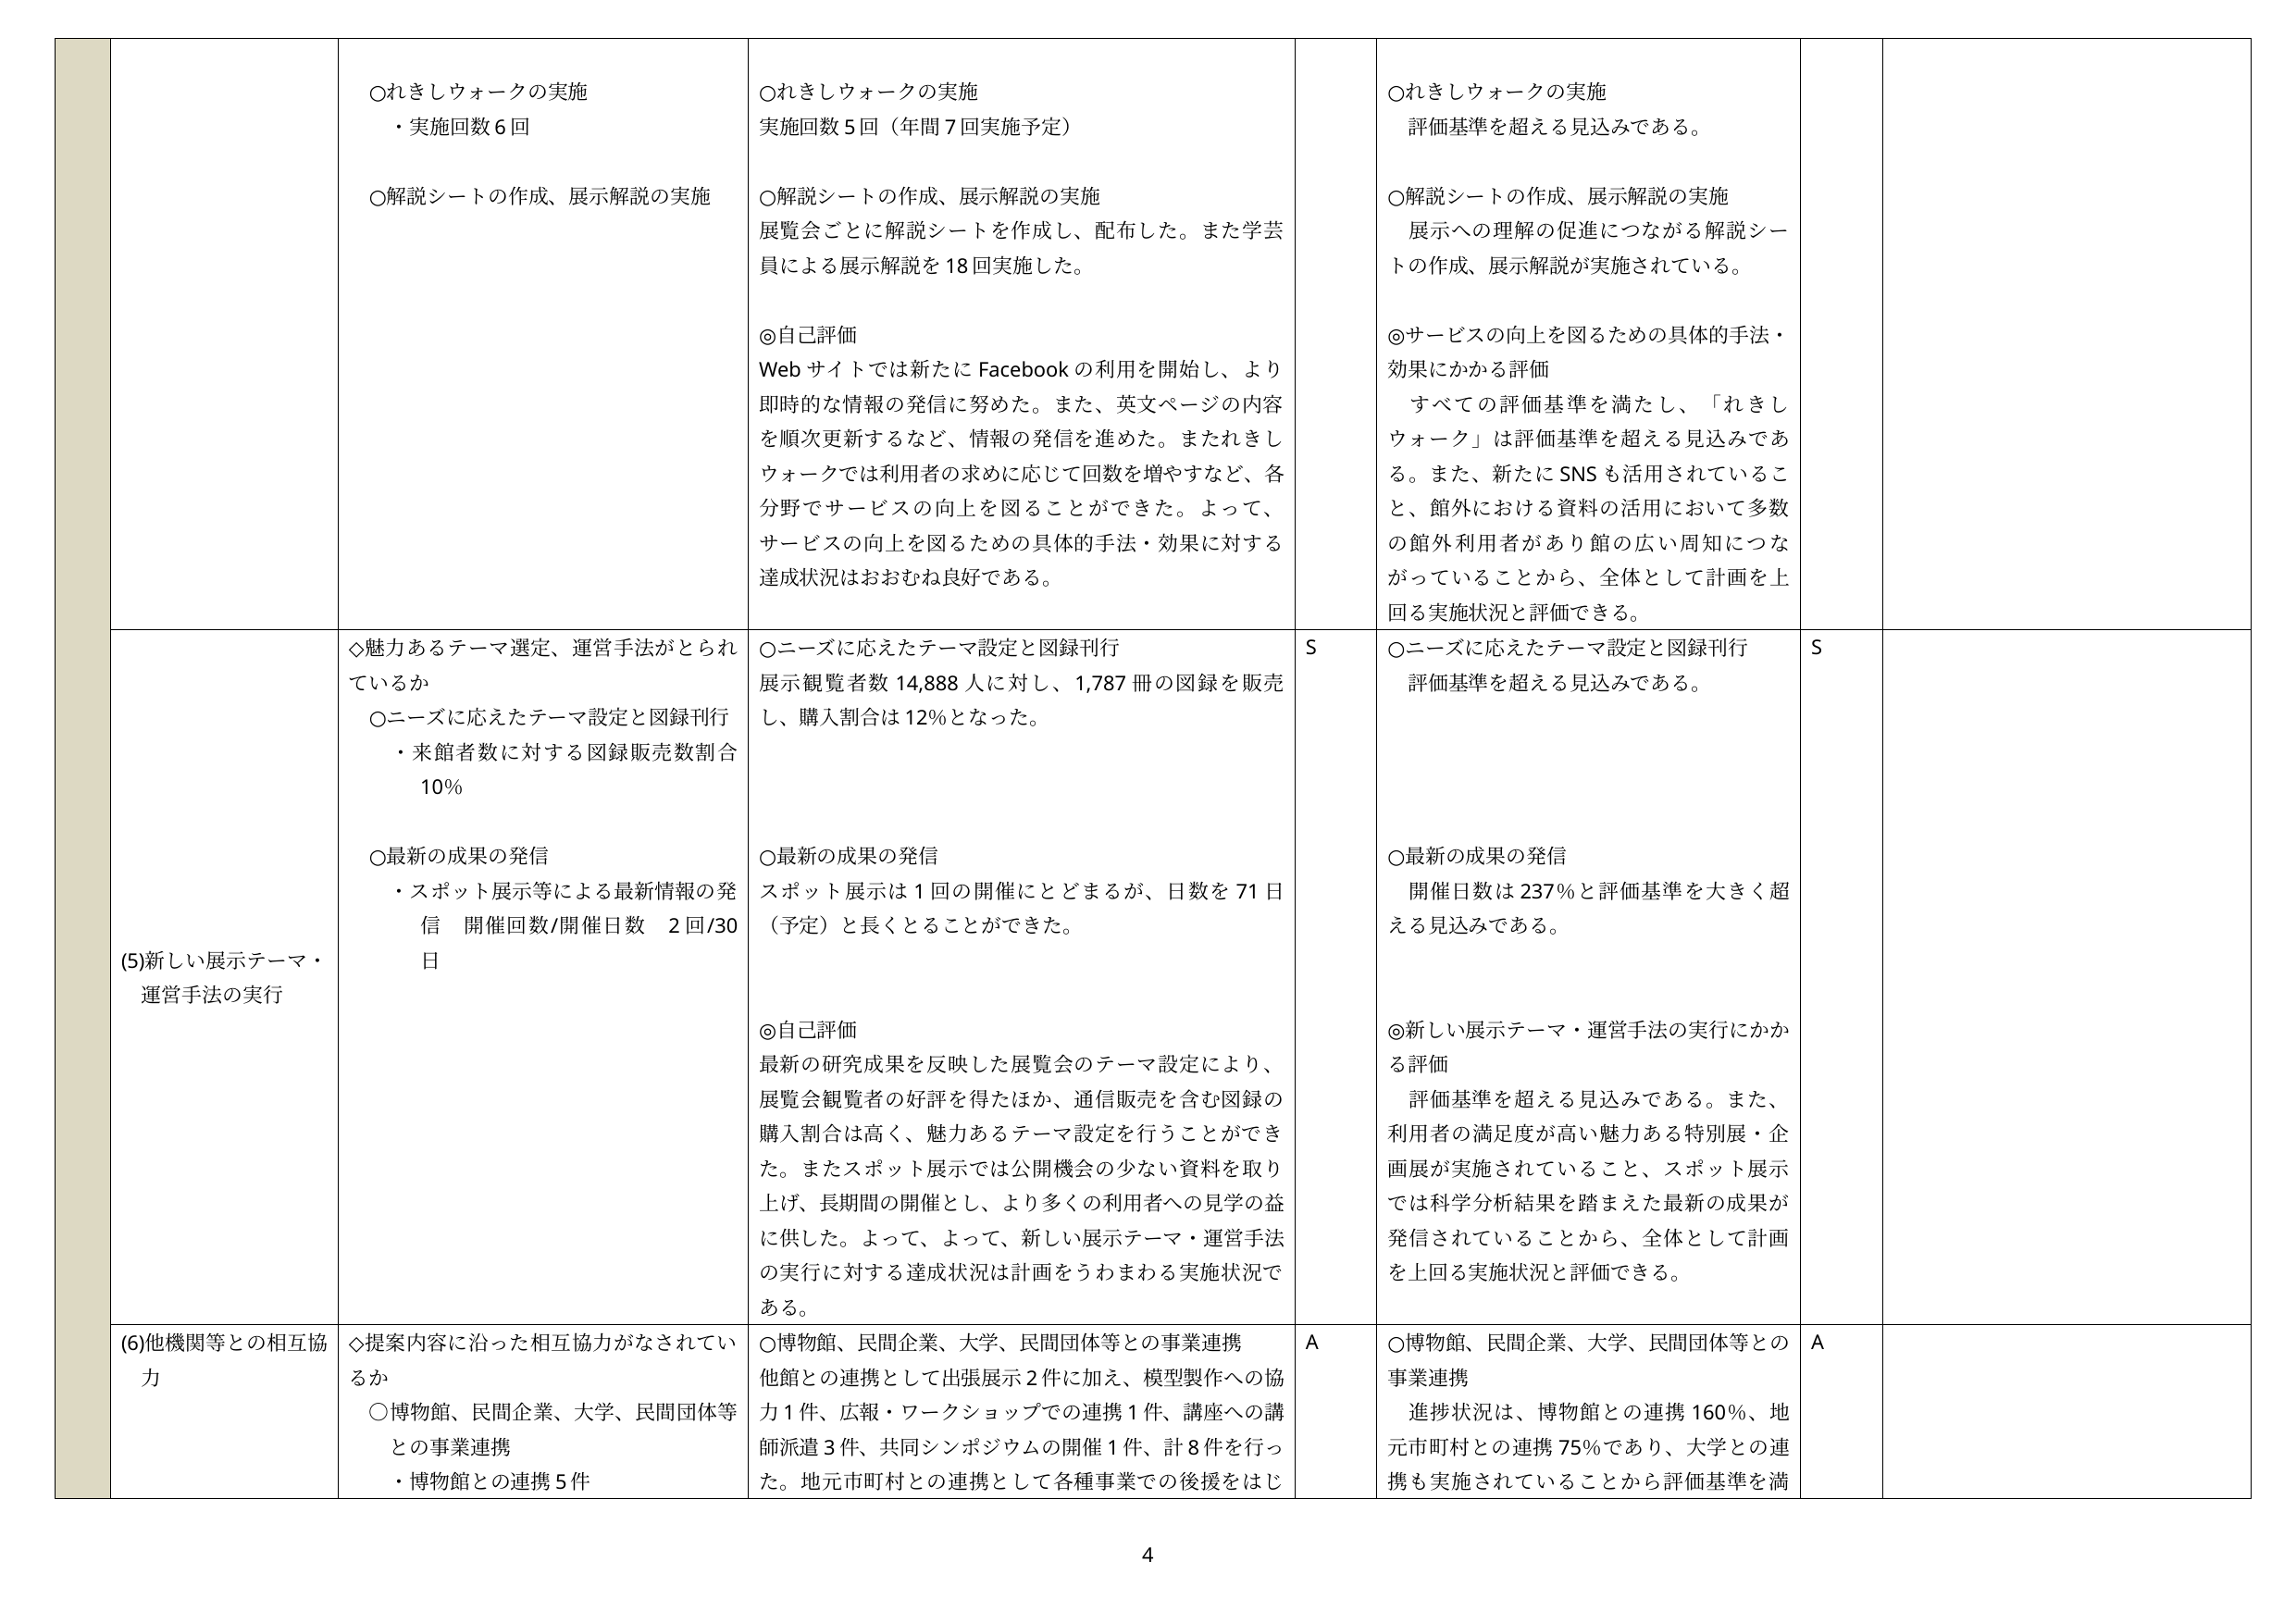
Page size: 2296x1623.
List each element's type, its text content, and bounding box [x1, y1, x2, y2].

table_cell S [1296, 630, 1376, 1324]
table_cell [749, 39, 1295, 628]
table_cell [1883, 630, 2251, 1324]
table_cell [339, 39, 748, 628]
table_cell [1377, 1325, 1800, 1498]
table_cell A [1801, 1325, 1882, 1498]
table_cell (5)新しい展示テーマ・運営手法の実行 [111, 630, 338, 1324]
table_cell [111, 39, 338, 628]
table_cell ○ニーズに応えたテーマ設定と図録刊行 評価基準を超える見込みである。 ○最新の成果の発信 開催日数は237％と評価基準を大きく超える見込みである。 ◎新しい展示テーマ・運営手法の実行にかかる評価 評価基準を超える見込みである。また、利用者の満足度が高い魅力ある特別展・企画展が実施されていること、スポット展示では科学分析結果を踏まえた最新の成果が発信されていることから、全体として計画を上回る実施状況と評価できる。 [1377, 630, 1800, 1324]
table_cell (6)他機関等との相互協力 [111, 1325, 338, 1498]
table_cell ○ニーズに応えたテーマ設定と図録刊行 展示観覧者数14,888人に対し、1,787冊の図録を販売し、購入割合は12％となった。 ○最新の成果の発信 スポット展示は1回の開催にとどまるが、日数を71日（予定）と長くとることができた。 ◎自己評価 最新の研究成果を反映した展覧会のテーマ設定により、展覧会観覧者の好評を得たほか、通信販売を含む図録の購入割合は高く、魅力あるテーマ設定を行うことができた。またスポット展示では公開機会の少ない資料を取り上げ、長期間の開催とし、より多くの利用者への見学の益に供した。よって、よって、新しい展示テーマ・運営手法の実行に対する達成状況は計画をうわまわる実施状況である。 [749, 630, 1295, 1324]
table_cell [749, 1325, 1295, 1498]
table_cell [1377, 39, 1800, 628]
table_cell S [1801, 630, 1882, 1324]
table_cell A [1296, 1325, 1376, 1498]
table_cell [1883, 1325, 2251, 1498]
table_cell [339, 1325, 748, 1498]
table_cell ◇魅力あるテーマ選定、運営手法がとられているか ○ニーズに応えたテーマ設定と図録刊行 ・来館者数に対する図録販売数割合 10％ ○最新の成果の発信 ・スポット展示等による最新情報の発信 開催回数/開催日数 2回/30日 [339, 630, 748, 1324]
table_cell S [1801, 39, 1882, 628]
table_cell [1883, 39, 2251, 628]
table_cell A [1296, 39, 1376, 628]
